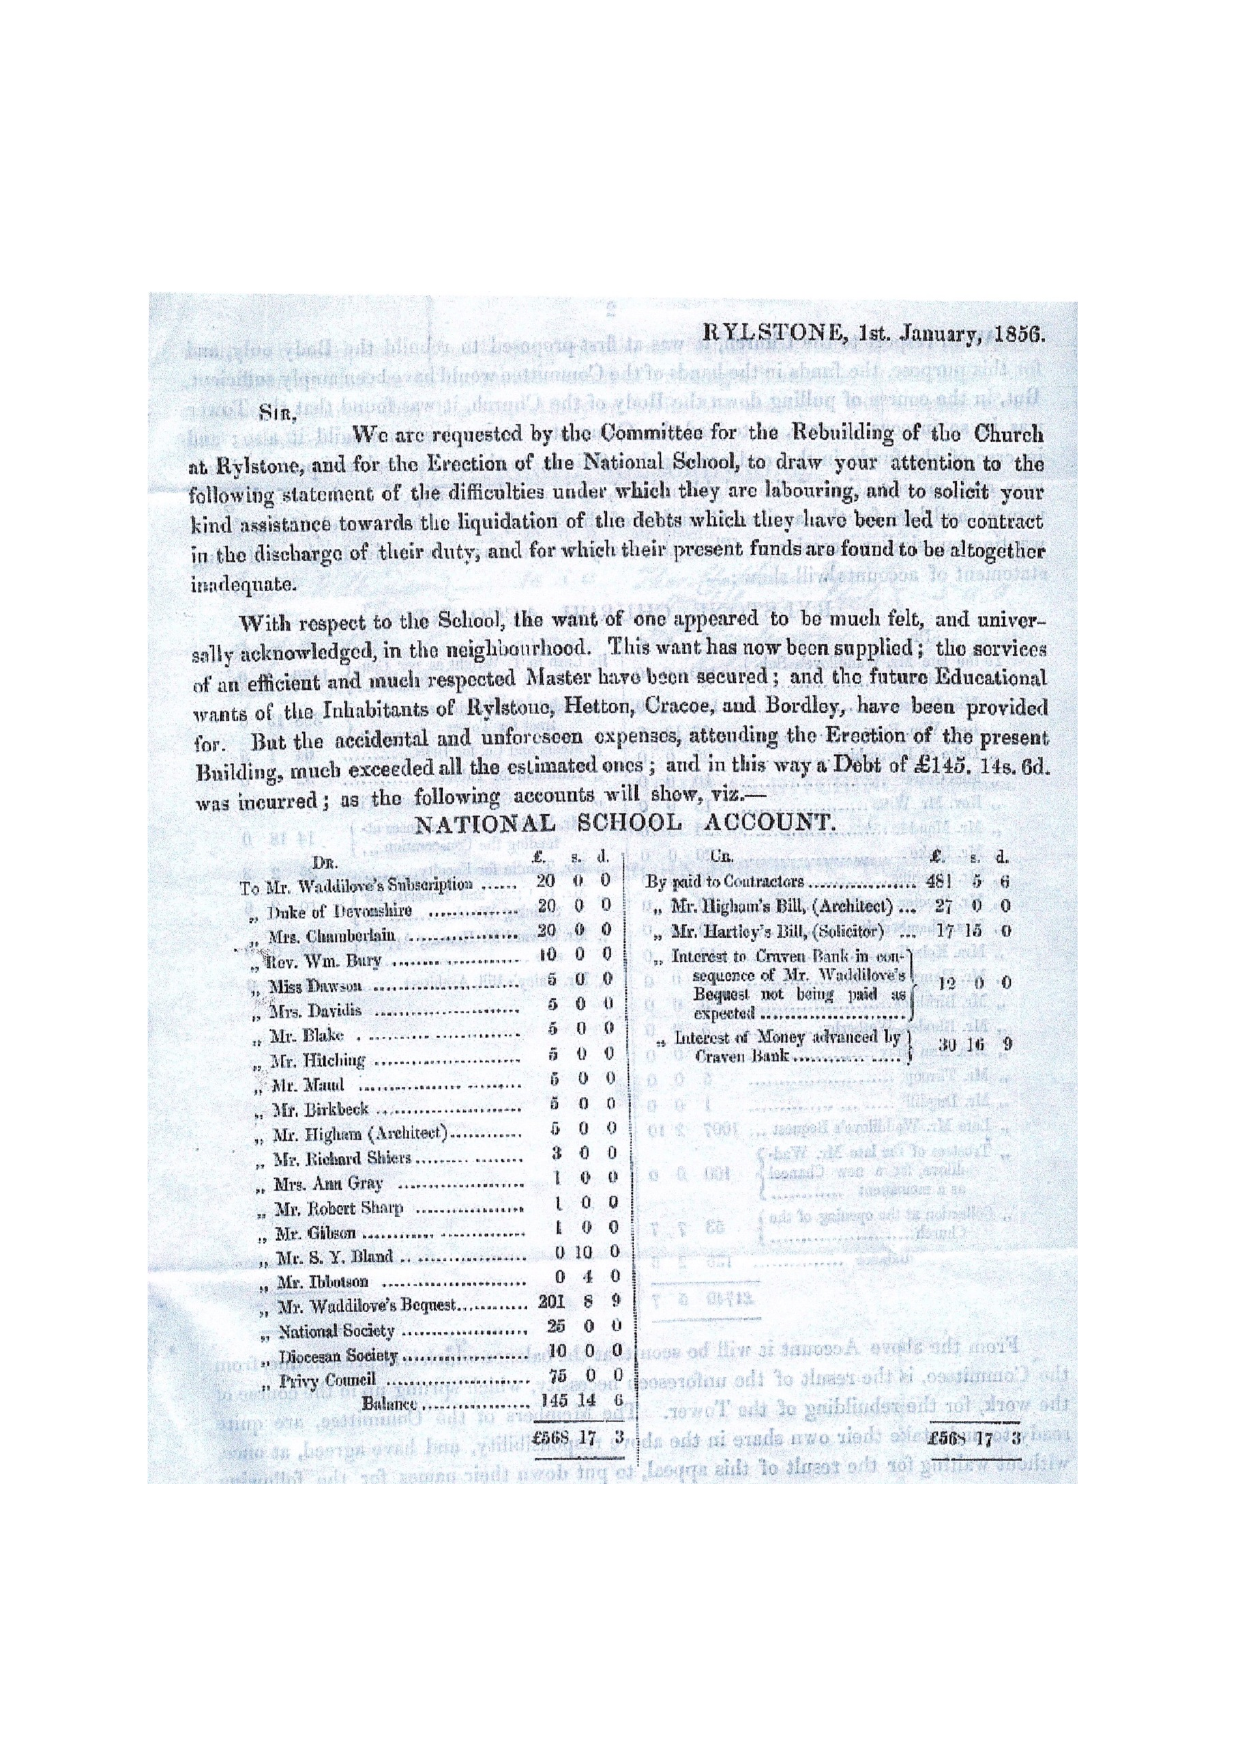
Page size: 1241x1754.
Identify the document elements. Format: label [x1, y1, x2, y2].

picture [147, 291, 1078, 1484]
